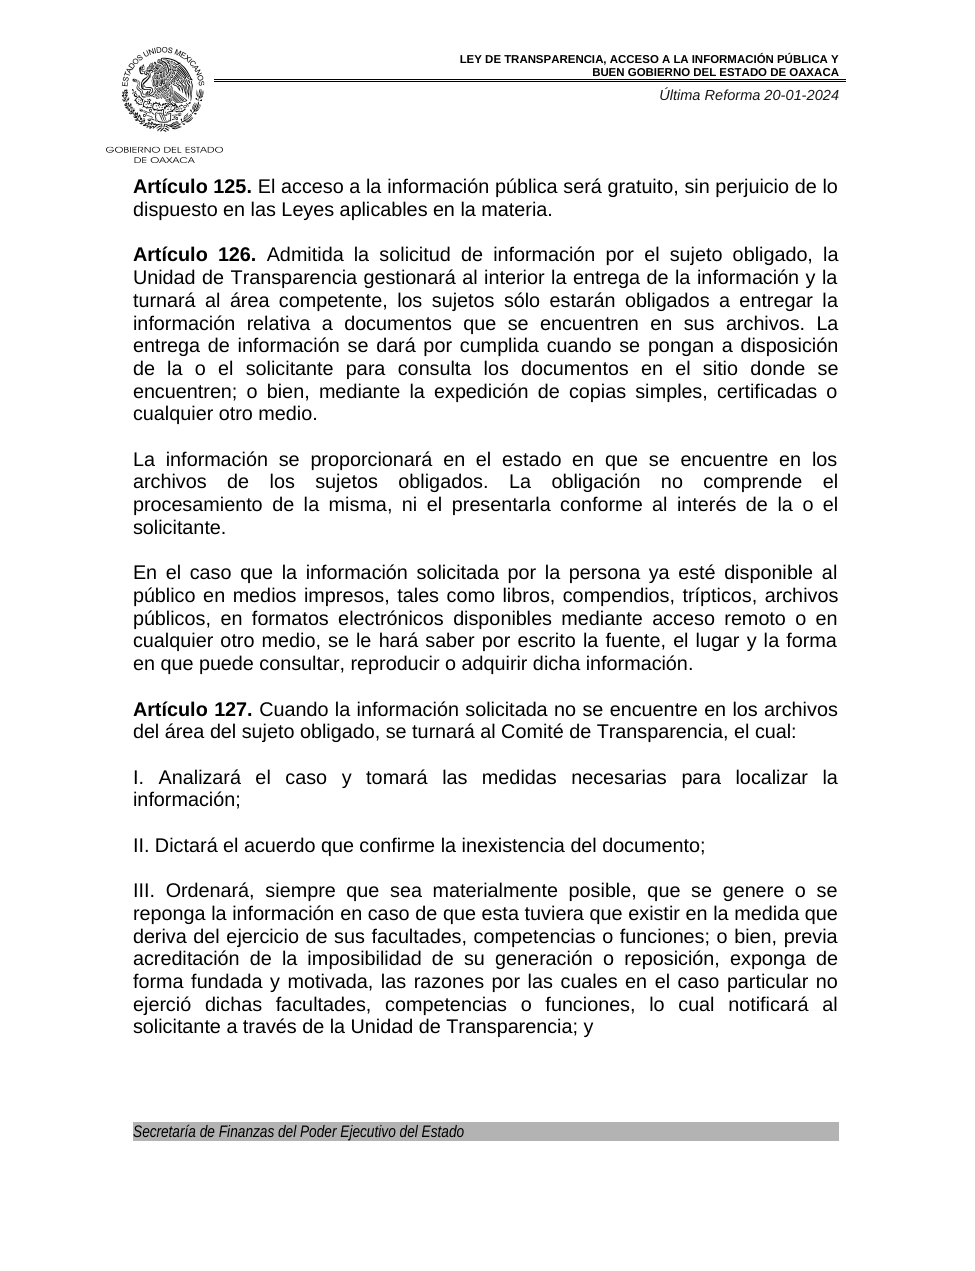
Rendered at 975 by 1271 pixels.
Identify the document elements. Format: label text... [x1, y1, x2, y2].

text Artículo 127. Cuando la información solicitada no se encuentre en los archivos del área del sujeto obligado, se turnará al Comité de Transparencia, el cual: [133, 697, 839, 743]
text Artículo 125. El acceso a la información pública será gratuito, sin perjuicio de lo dispuesto en las Leyes aplicables en la materia. [133, 175, 839, 221]
text I. Analizará el caso y tomará las medidas necesarias para localizar la información; [133, 766, 839, 811]
picture [103, 44, 226, 166]
text II. Dictará el acuerdo que confirme la inexistencia del documento; [133, 834, 839, 856]
text Artículo 126. Admitida la solicitud de información por el sujeto obligado, la Unidad de Transparencia gestionará al interior la entrega de la información y la turnará al área competente, los sujetos sólo estarán obligados a entregar la información relativa a documentos que se encuentren en sus archivos. La entrega de información se dará por cumplida cuando se pongan a disposición de la o el solicitante para consulta los documentos en el sitio donde se encuentren; o bien, mediante la expedición de copias simples, certificadas o cualquier otro medio. [133, 243, 839, 425]
text En el caso que la información solicitada por la persona ya esté disponible al público en medios impresos, tales como libros, compendios, trípticos, archivos públicos, en formatos electrónicos disponibles mediante acceso remoto o en cualquier otro medio, se le hará saber por escrito la fuente, el lugar y la forma en que puede consultar, reproducir o adquirir dicha información. [133, 561, 839, 675]
text III. Ordenará, siempre que sea materialmente posible, que se genere o se reponga la información en caso de que esta tuviera que existir en la medida que deriva del ejercicio de sus facultades, competencias o funciones; o bien, previa acreditación de la imposibilidad de su generación o reposición, exponga de forma fundada y motivada, las razones por las cuales en el caso particular no ejerció dichas facultades, competencias o funciones, lo cual notificará al solicitante a través de la Unidad de Transparencia; y [133, 879, 839, 1038]
text La información se proporcionará en el estado en que se encuentre en los archivos de los sujetos obligados. La obligación no comprende el procesamiento de la misma, ni el presentarla conforme al interés de la o el solicitante. [133, 448, 839, 538]
